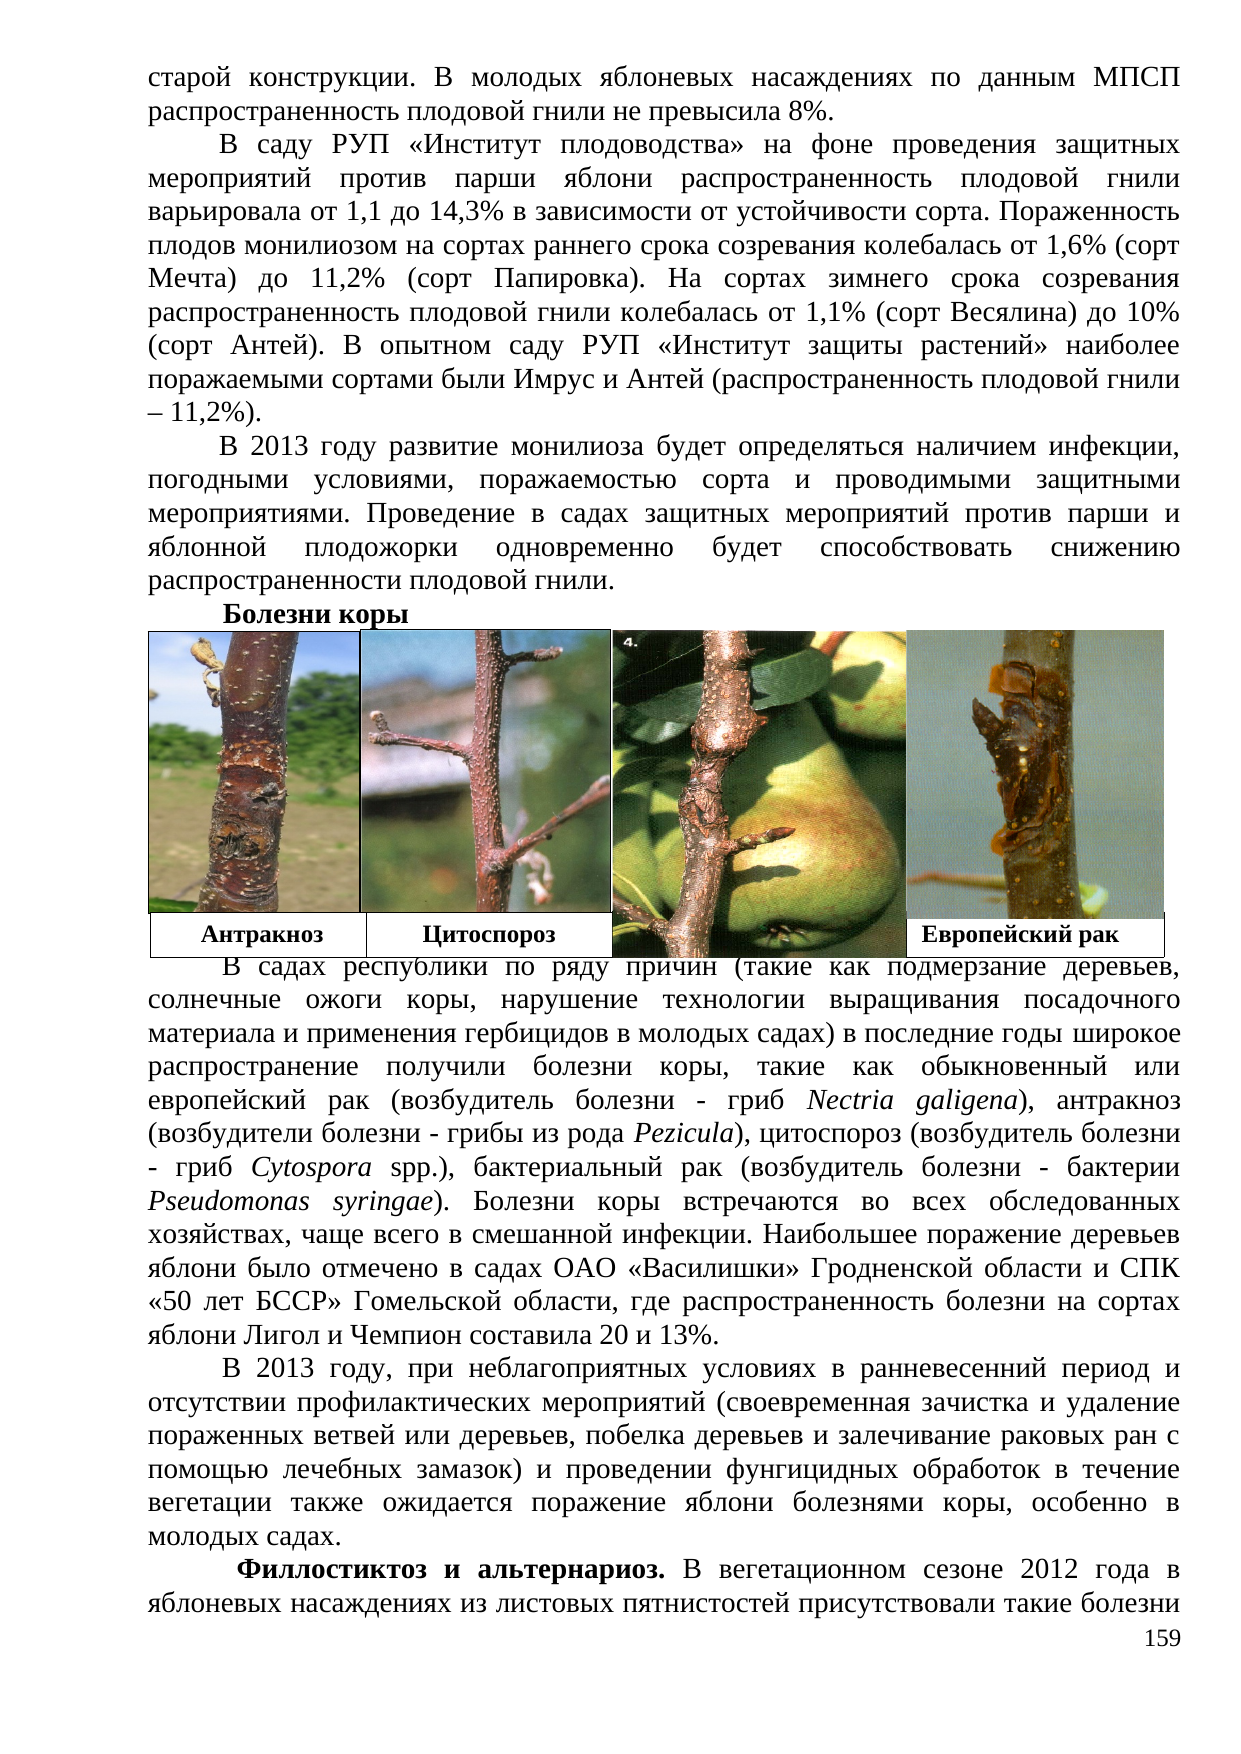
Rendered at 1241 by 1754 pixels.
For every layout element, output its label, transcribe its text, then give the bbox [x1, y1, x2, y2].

text В саду РУП «Институт плодоводства» на фоне проведения защитных мероприятий против парши яблони распространенность плодовой гнили варьировала от 1,1 до 14,3% в зависимости от устойчивости сорта. Пораженность плодов монилиозом на сортах раннего срока созревания колебалась от 1,6% (сорт Мечта) до 11,2% (сорт Папировка). На сортах зимнего срока созревания распространенность плодовой гнили колебалась от 1,1% (сорт Весялина) до 10% (сорт Антей). В опытном саду РУП «Институт защиты растений» наиболее поражаемыми сортами были Имрус и Антей (распространенность плодовой гнили – 11,2%). [148, 126, 1181, 428]
text В 2013 году развитие монилиоза будет определяться наличием инфекции, погодными условиями, поражаемостью сорта и проводимыми защитными мероприятиями. Проведение в садах защитных мероприятий против парши и яблонной плодожорки одновременно будет способствовать снижению распространенности плодовой гнили. [148, 428, 1181, 596]
picture [612, 630, 1164, 958]
text В садах республики по ряду причин (такие как подмерзание деревьев, солнечные ожоги коры, нарушение технологии выращивания посадочного материала и применения гербицидов в молодых садах) в последние годы широкое распространение получили болезни коры, такие как обыкновенный или европейский рак (возбудитель болезни - гриб Nectria galigena), антракноз (возбудители болезни - грибы из рода Pezicula), цитоспороз (возбудитель болезни - гриб Cytospora spp.), бактериальный рак (возбудитель болезни - бактерии Pseudomonas syringae). Болезни коры встречаются во всех обследованных хозяйствах, чаще всего в смешанной инфекции. Наибольшее поражение деревьев яблони было отмечено в садах ОАО «Василишки» Гродненской области и СПК «50 лет БССР» Гомельской области, где распространенность болезни на сортах яблони Лигол и Чемпион составила 20 и 13%. [148, 948, 1181, 1350]
text Болезни коры [148, 596, 1181, 629]
text В 2013 году, при неблагоприятных условиях в ранневесенний период и отсутствии профилактических мероприятий (своевременная зачистка и удаление пораженных ветвей или деревьев, побелка деревьев и залечивание раковых ран с помощью лечебных замазок) и проведении фунгицидных обработок в течение вегетации также ожидается поражение яблони болезнями коры, особенно в молодых садах. [148, 1350, 1181, 1552]
picture [361, 630, 610, 912]
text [148, 59, 1181, 126]
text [148, 1552, 1181, 1619]
picture [149, 632, 359, 913]
